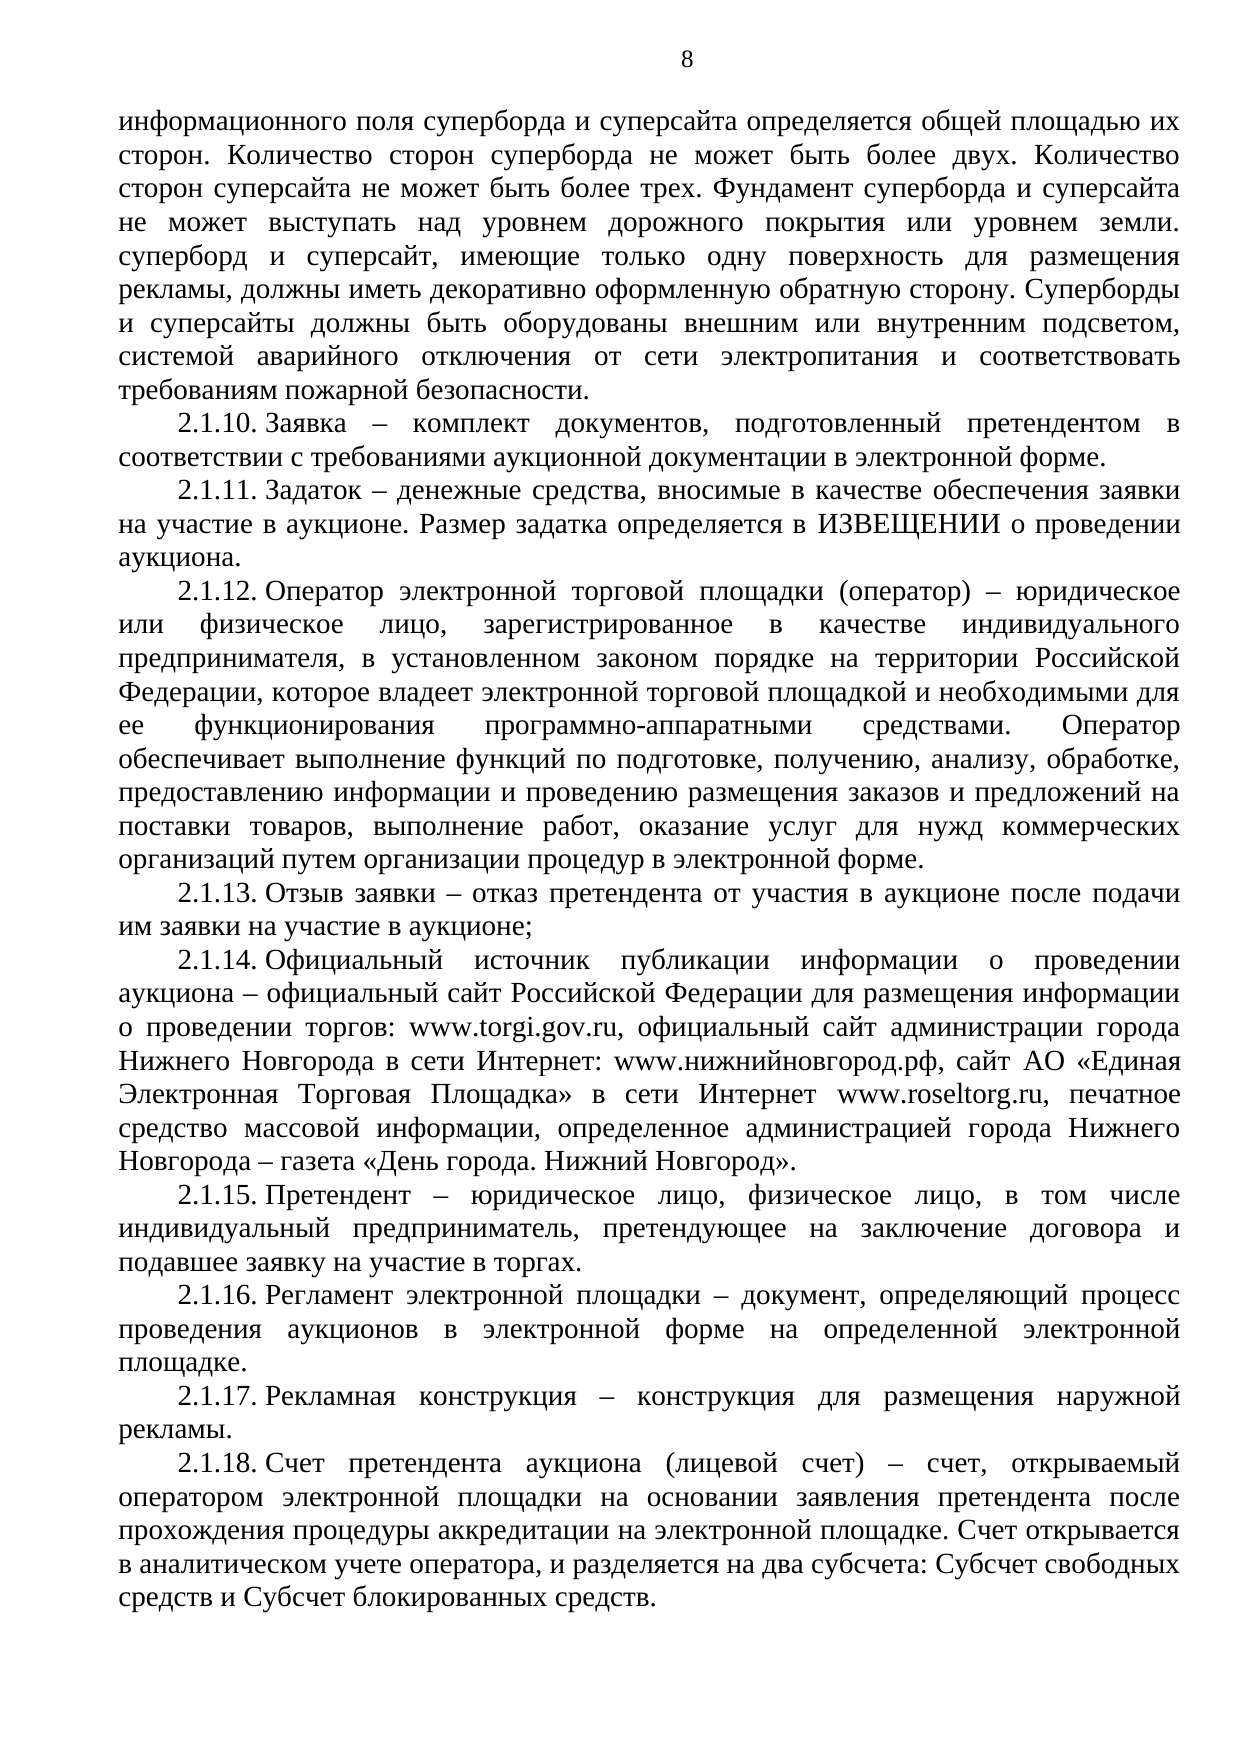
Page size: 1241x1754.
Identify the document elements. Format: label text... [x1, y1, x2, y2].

text 2.1.14. Официальный источник публикации информации о проведении аукциона – официальный сайт Российской Федерации для размещения информации о проведении торгов: www.torgi.gov.ru, официальный сайт администрации города Нижнего Новгорода в сети Интернет: www.нижнийновгород.рф, сайт АО «Единая Электронная Торговая Площадка» в сети Интернет www.roseltorg.ru, печатное средство массовой информации, определенное администрацией города Нижнего Новгорода – газета «День города. Нижний Новгород». [118, 1076, 1181, 1177]
text 2.1.10. Заявка – комплект документов, подготовленный претендентом в соответствии с требованиями аукционной документации в электронной форме. [118, 405, 1181, 472]
text 2.1.13. Отзыв заявки – отказ претендента от участия в аукционе после подачи им заявки на участие в аукционе; [118, 875, 1181, 942]
text 2.1.14. Официальный источник публикации информации о проведении аукциона – официальный сайт Российской Федерации для размещения информации о проведении торгов: www.torgi.gov.ru, официальный сайт администрации города Нижнего Новгорода в сети Интернет: www.нижнийновгород.рф, сайт АО «Единая Электронная Торговая Площадка» в сети Интернет www.roseltorg.ru, печатное средство массовой информации, определенное администрацией города Нижнего Новгорода – газета «День города. Нижний Новгород». [118, 942, 1181, 1076]
text 2.1.16. Регламент электронной площадки – документ, определяющий процесс проведения аукционов в электронной форме на определенной электронной площадке. [118, 1277, 1181, 1378]
text 2.1.15. Претендент – юридическое лицо, физическое лицо, в том числе индивидуальный предприниматель, претендующее на заключение договора и подавшее заявку на участие в торгах. [118, 1177, 1181, 1277]
text 2.1.11. Задаток – денежные средства, вносимые в качестве обеспечения заявки на участие в аукционе. Размер задатка определяется в Извещении о проведении аукциона. [118, 472, 1181, 573]
text 2.1.12. Оператор электронной торговой площадки (оператор) – юридическое или физическое лицо, зарегистрированное в качестве индивидуального предпринимателя, в установленном законом порядке на территории Российской Федерации, которое владеет электронной торговой площадкой и необходимыми для ее функционирования программно-аппаратными средствами. Оператор обеспечивает выполнение функций по подготовке, получению, анализу, обработке, предоставлению информации и проведению размещения заказов и предложений на поставки товаров, выполнение работ, оказание услуг для нужд коммерческих организаций путем организации процедур в электронной форме. [118, 573, 1181, 875]
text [118, 103, 1181, 405]
text 2.1.17. Рекламная конструкция – конструкция для размещения наружной рекламы. [118, 1378, 1181, 1445]
text 2.1.18. Счет претендента аукциона (лицевой счет) – счет, открываемый оператором электронной площадки на основании заявления претендента после прохождения процедуры аккредитации на электронной площадке. Счет открывается в аналитическом учете оператора, и разделяется на два субсчета: Субсчет свободных средств и Субсчет блокированных средств. [118, 1445, 1181, 1613]
